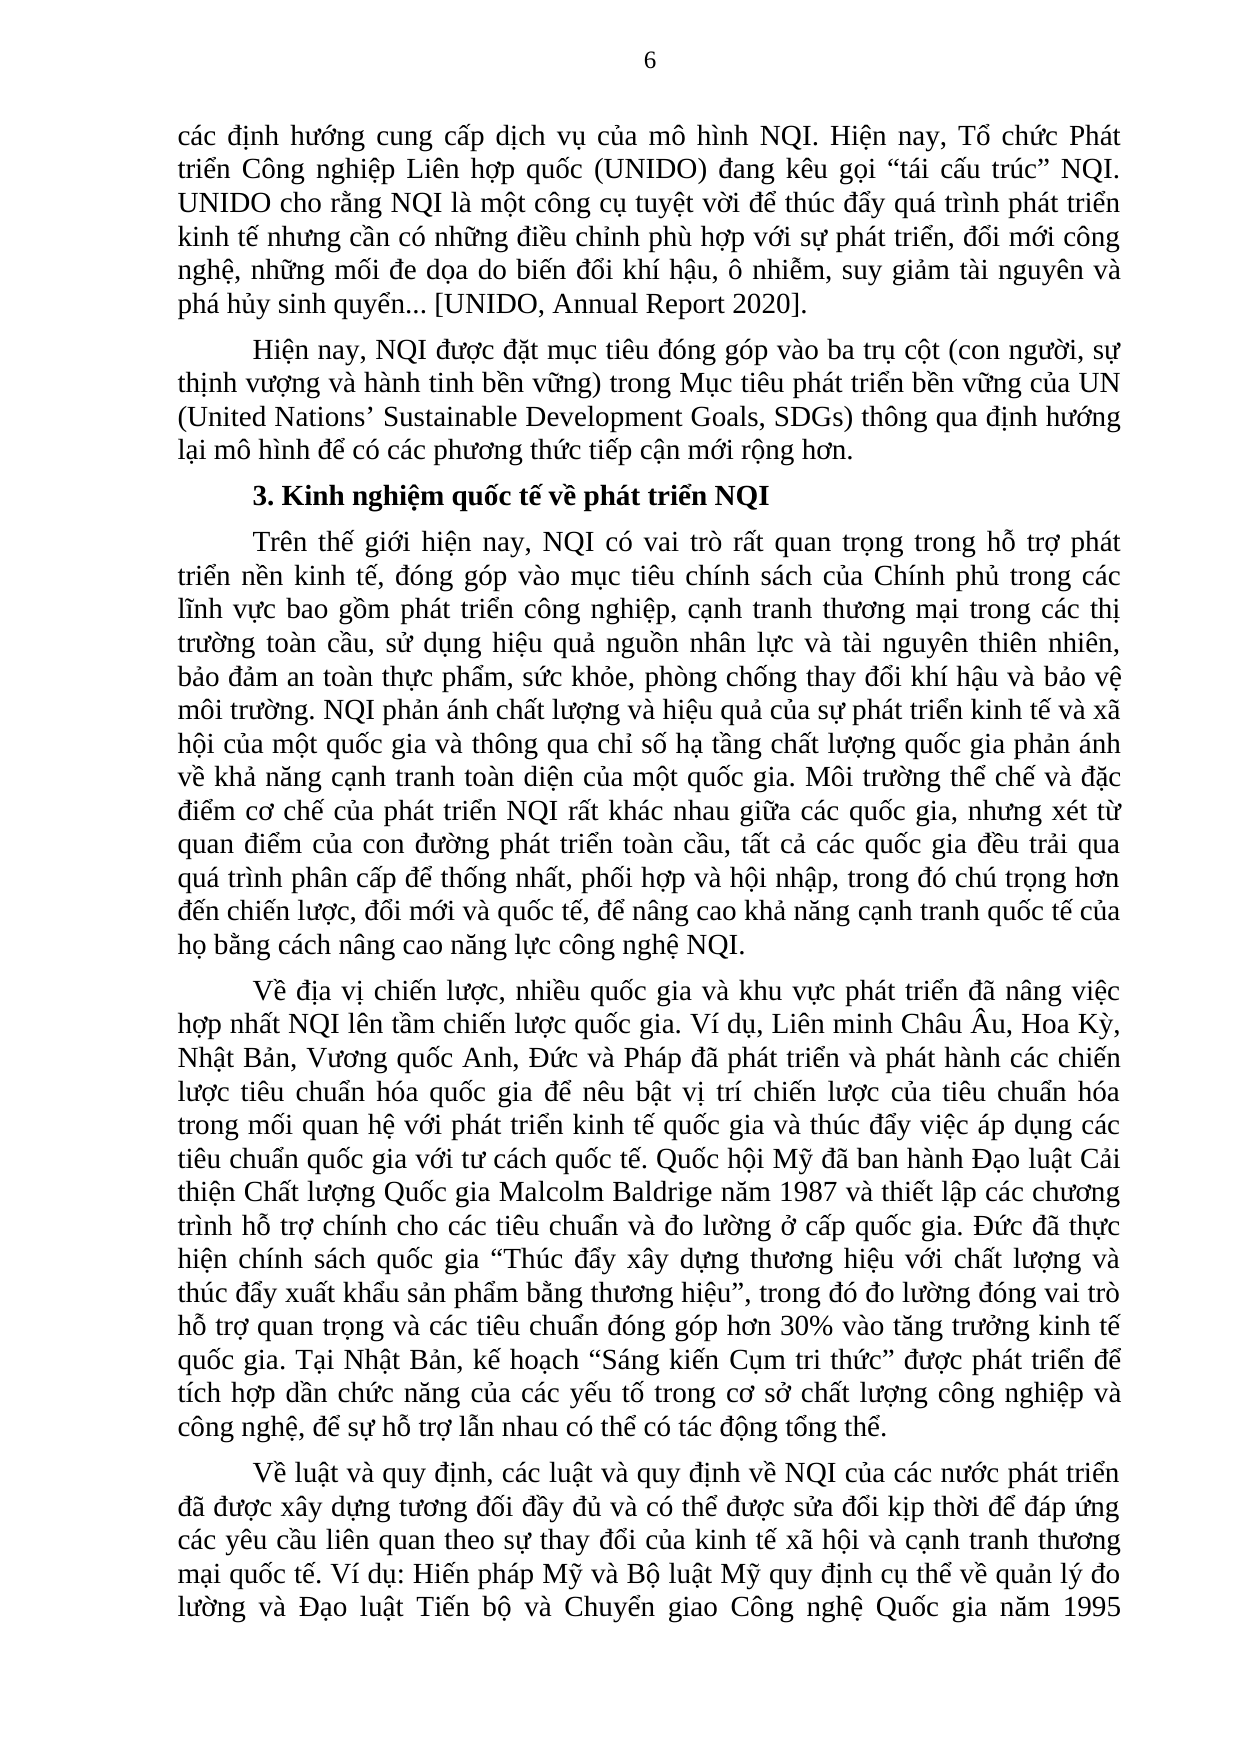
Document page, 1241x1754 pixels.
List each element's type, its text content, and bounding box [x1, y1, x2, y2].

text Về địa vị chiến lược, nhiều quốc gia và khu vực phát triển đã nâng việc hợp nhất NQI lên tầm chiến lược quốc gia. Ví dụ, Liên minh Châu Âu, Hoa Kỳ, Nhật Bản, Vương quốc Anh, Đức và Pháp đã phát triển và phát hành các chiến lược tiêu chuẩn hóa quốc gia để nêu bật vị trí chiến lược của tiêu chuẩn hóa trong mối quan hệ với phát triển kinh tế quốc gia và thúc đẩy việc áp dụng các tiêu chuẩn quốc gia với tư cách quốc tế. Quốc hội Mỹ đã ban hành Đạo luật Cải thiện Chất lượng Quốc gia Malcolm Baldrige năm 1987 và thiết lập các chương trình hỗ trợ chính cho các tiêu chuẩn và đo lường ở cấp quốc gia. Đức đã thực hiện chính sách quốc gia “Thúc đẩy xây dựng thương hiệu với chất lượng và thúc đẩy xuất khẩu sản phẩm bằng thương hiệu”, trong đó đo lường đóng vai trò hỗ trợ quan trọng và các tiêu chuẩn đóng góp hơn 30% vào tăng trưởng kinh tế quốc gia. Tại Nhật Bản, kế hoạch “Sáng kiến ​​Cụm tri thức” được phát triển để tích hợp dần chức năng của các yếu tố trong cơ sở chất lượng công nghiệp và công nghệ, để sự hỗ trợ lẫn nhau có thể có tác động tổng thể. [177, 973, 1122, 1443]
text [177, 1455, 1122, 1623]
text 3. Kinh nghiệm quốc tế về phát triển NQI [177, 478, 1122, 512]
text Hiện nay, NQI được đặt mục tiêu đóng góp vào ba trụ cột (con người, sự thịnh vượng và hành tinh bền vững) trong Mục tiêu phát triển bền vững của UN (United Nations’ Sustainable Development Goals, SDGs) thông qua định hướng lại mô hình để có các phương thức tiếp cận mới rộng hơn. [177, 332, 1122, 466]
text Trên thế giới hiện nay, NQI có vai trò rất quan trọng trong hỗ trợ phát triển nền kinh tế, đóng góp vào mục tiêu chính sách của Chính phủ trong các lĩnh vực bao gồm phát triển công nghiệp, cạnh tranh thương mại trong các thị trường toàn cầu, sử dụng hiệu quả nguồn nhân lực và tài nguyên thiên nhiên, bảo đảm an toàn thực phẩm, sức khỏe, phòng chống thay đổi khí hậu và bảo vệ môi trường. NQI phản ánh chất lượng và hiệu quả của sự phát triển kinh tế và xã hội của một quốc gia và thông qua chỉ số hạ tầng chất lượng quốc gia phản ánh về khả năng cạnh tranh toàn diện của một quốc gia. Môi trường thể chế và đặc điểm cơ chế của phát triển NQI rất khác nhau giữa các quốc gia, nhưng xét từ quan điểm của con đường phát triển toàn cầu, tất cả các quốc gia đều trải qua quá trình phân cấp để thống nhất, phối hợp và hội nhập, trong đó chú trọng hơn đến chiến lược, đổi mới và quốc tế, để nâng cao khả năng cạnh tranh quốc tế của họ bằng cách nâng cao năng lực công nghệ NQI. [177, 524, 1122, 961]
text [177, 118, 1122, 319]
